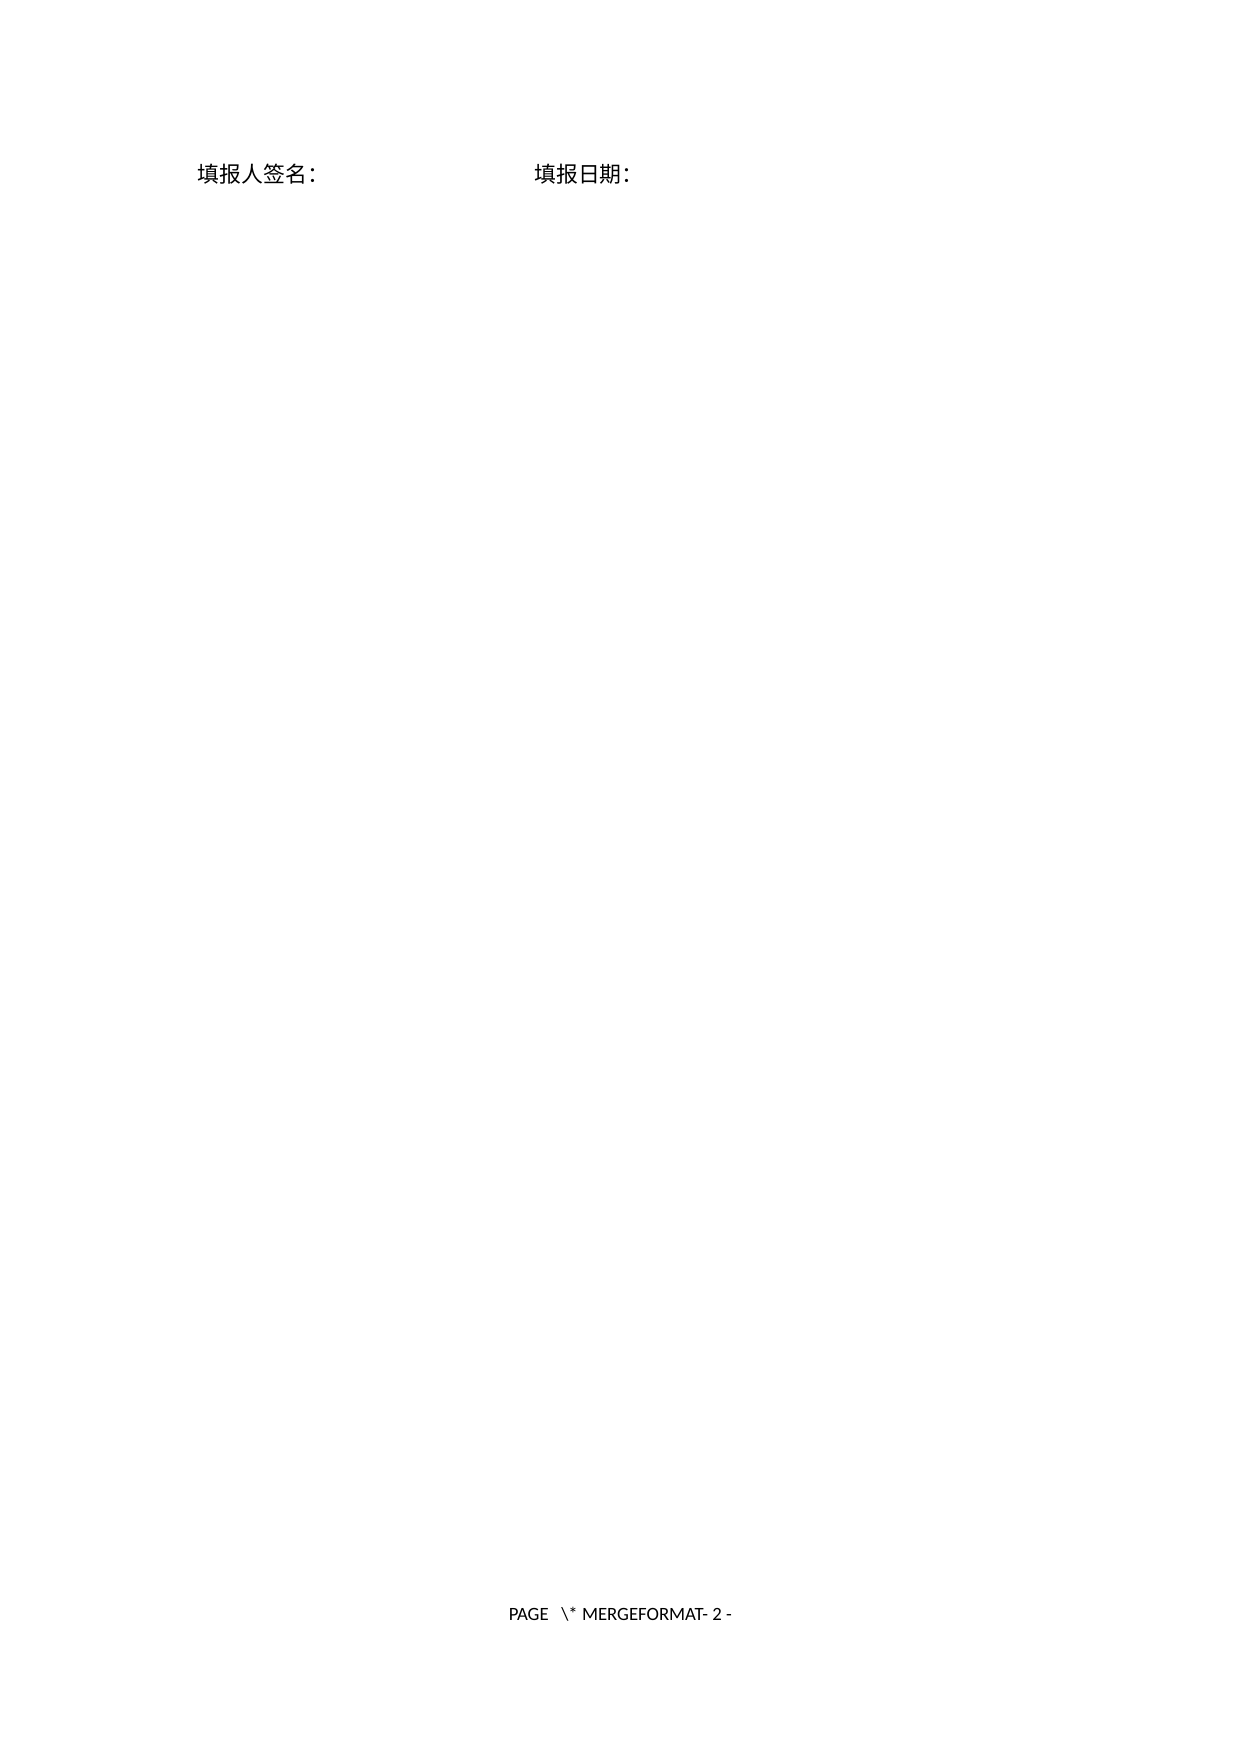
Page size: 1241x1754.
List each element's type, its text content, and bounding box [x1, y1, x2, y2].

text 填报人签名： 填报日期： [187, 157, 1053, 189]
